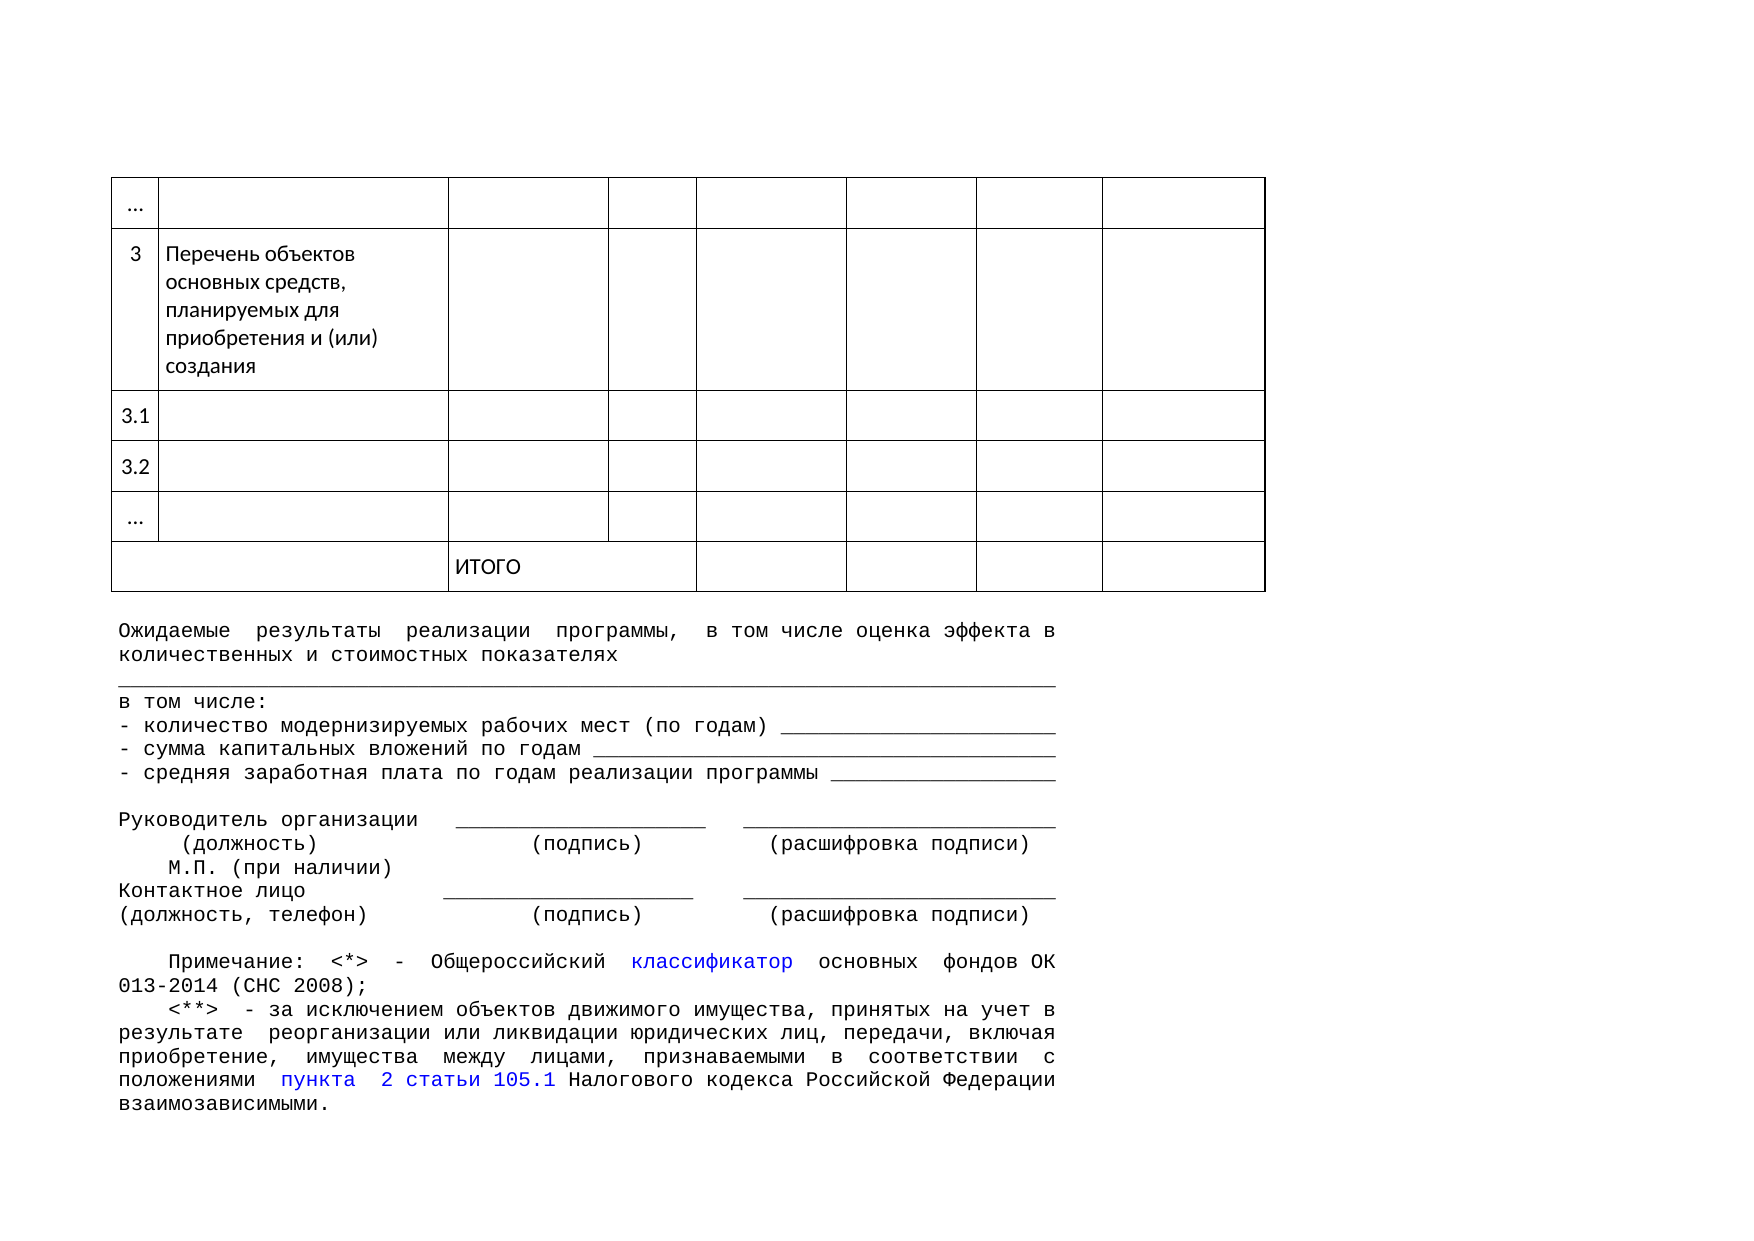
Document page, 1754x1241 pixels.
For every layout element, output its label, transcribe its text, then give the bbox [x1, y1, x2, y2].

text Примечание: <*> - Общероссийский классификатор основных фондов ОК [118, 951, 1636, 975]
table_cell 3.2 [112, 441, 158, 491]
table_cell [609, 441, 696, 491]
table_cell [697, 441, 846, 491]
text - средняя заработная плата по годам реализации программы __________________ [118, 762, 1636, 786]
table_cell [977, 542, 1102, 591]
table_cell [847, 441, 976, 491]
text приобретение, имущества между лицами, признаваемыми в соответствии с [118, 1046, 1636, 1069]
table_cell [159, 441, 448, 491]
table_cell [1103, 178, 1264, 227]
table_cell [977, 492, 1102, 541]
text взаимозависимыми. [118, 1093, 1636, 1117]
text (должность) (подпись) (расшифровка подписи) [118, 833, 1636, 857]
table_cell [697, 229, 846, 390]
table_cell [977, 441, 1102, 491]
text (должность, телефон) (подпись) (расшифровка подписи) [118, 904, 1636, 928]
text - сумма капитальных вложений по годам _____________________________________ [118, 738, 1636, 762]
table_cell [1103, 229, 1264, 390]
table_cell Перечень объектов основных средств, планируемых для приобретения и (или) создания [159, 229, 448, 390]
table_cell [449, 441, 608, 491]
text Руководитель организации ____________________ _________________________ [118, 809, 1636, 833]
table_cell [977, 229, 1102, 390]
table_cell [159, 178, 448, 227]
table_cell [977, 178, 1102, 227]
table_cell [609, 391, 696, 440]
text количественных и стоимостных показателях [118, 644, 1636, 667]
text <**> - за исключением объектов движимого имущества, принятых на учет в [118, 998, 1636, 1022]
table_cell 3 [112, 229, 158, 390]
table_cell [1103, 391, 1264, 440]
table_cell [159, 391, 448, 440]
table_cell 3.1 [112, 391, 158, 440]
table_cell ... [112, 178, 158, 227]
table_cell [449, 178, 608, 227]
table_cell ... [112, 492, 158, 541]
table_cell [847, 391, 976, 440]
table_cell [847, 229, 976, 390]
table_cell [609, 229, 696, 390]
table_cell [847, 492, 976, 541]
text 013-2014 (СНС 2008); [118, 975, 1636, 998]
table_cell [449, 391, 608, 440]
table_cell [977, 391, 1102, 440]
table_cell [697, 178, 846, 227]
table_cell [847, 542, 976, 591]
text ___________________________________________________________________________ [118, 667, 1636, 691]
table_cell [112, 542, 448, 591]
table_cell [609, 492, 696, 541]
table_cell [159, 492, 448, 541]
table_cell [449, 492, 608, 541]
table_cell [697, 391, 846, 440]
table_cell ИТОГО [449, 542, 696, 591]
text - количество модернизируемых рабочих мест (по годам) ______________________ [118, 715, 1636, 738]
text Контактное лицо ____________________ _________________________ [118, 880, 1636, 904]
table_cell [697, 492, 846, 541]
table_cell [697, 542, 846, 591]
table_cell [1103, 492, 1264, 541]
table_cell [1103, 441, 1264, 491]
table_cell [449, 229, 608, 390]
text М.П. (при наличии) [118, 857, 1636, 880]
text в том числе: [118, 691, 1636, 715]
table_cell [847, 178, 976, 227]
text Ожидаемые результаты реализации программы, в том числе оценка эффекта в [118, 620, 1636, 644]
text положениями пункта 2 статьи 105.1 Налогового кодекса Российской Федерации [118, 1069, 1636, 1093]
text результате реорганизации или ликвидации юридических лиц, передачи, включая [118, 1022, 1636, 1046]
table_cell [609, 178, 696, 227]
table_cell [1103, 542, 1264, 591]
